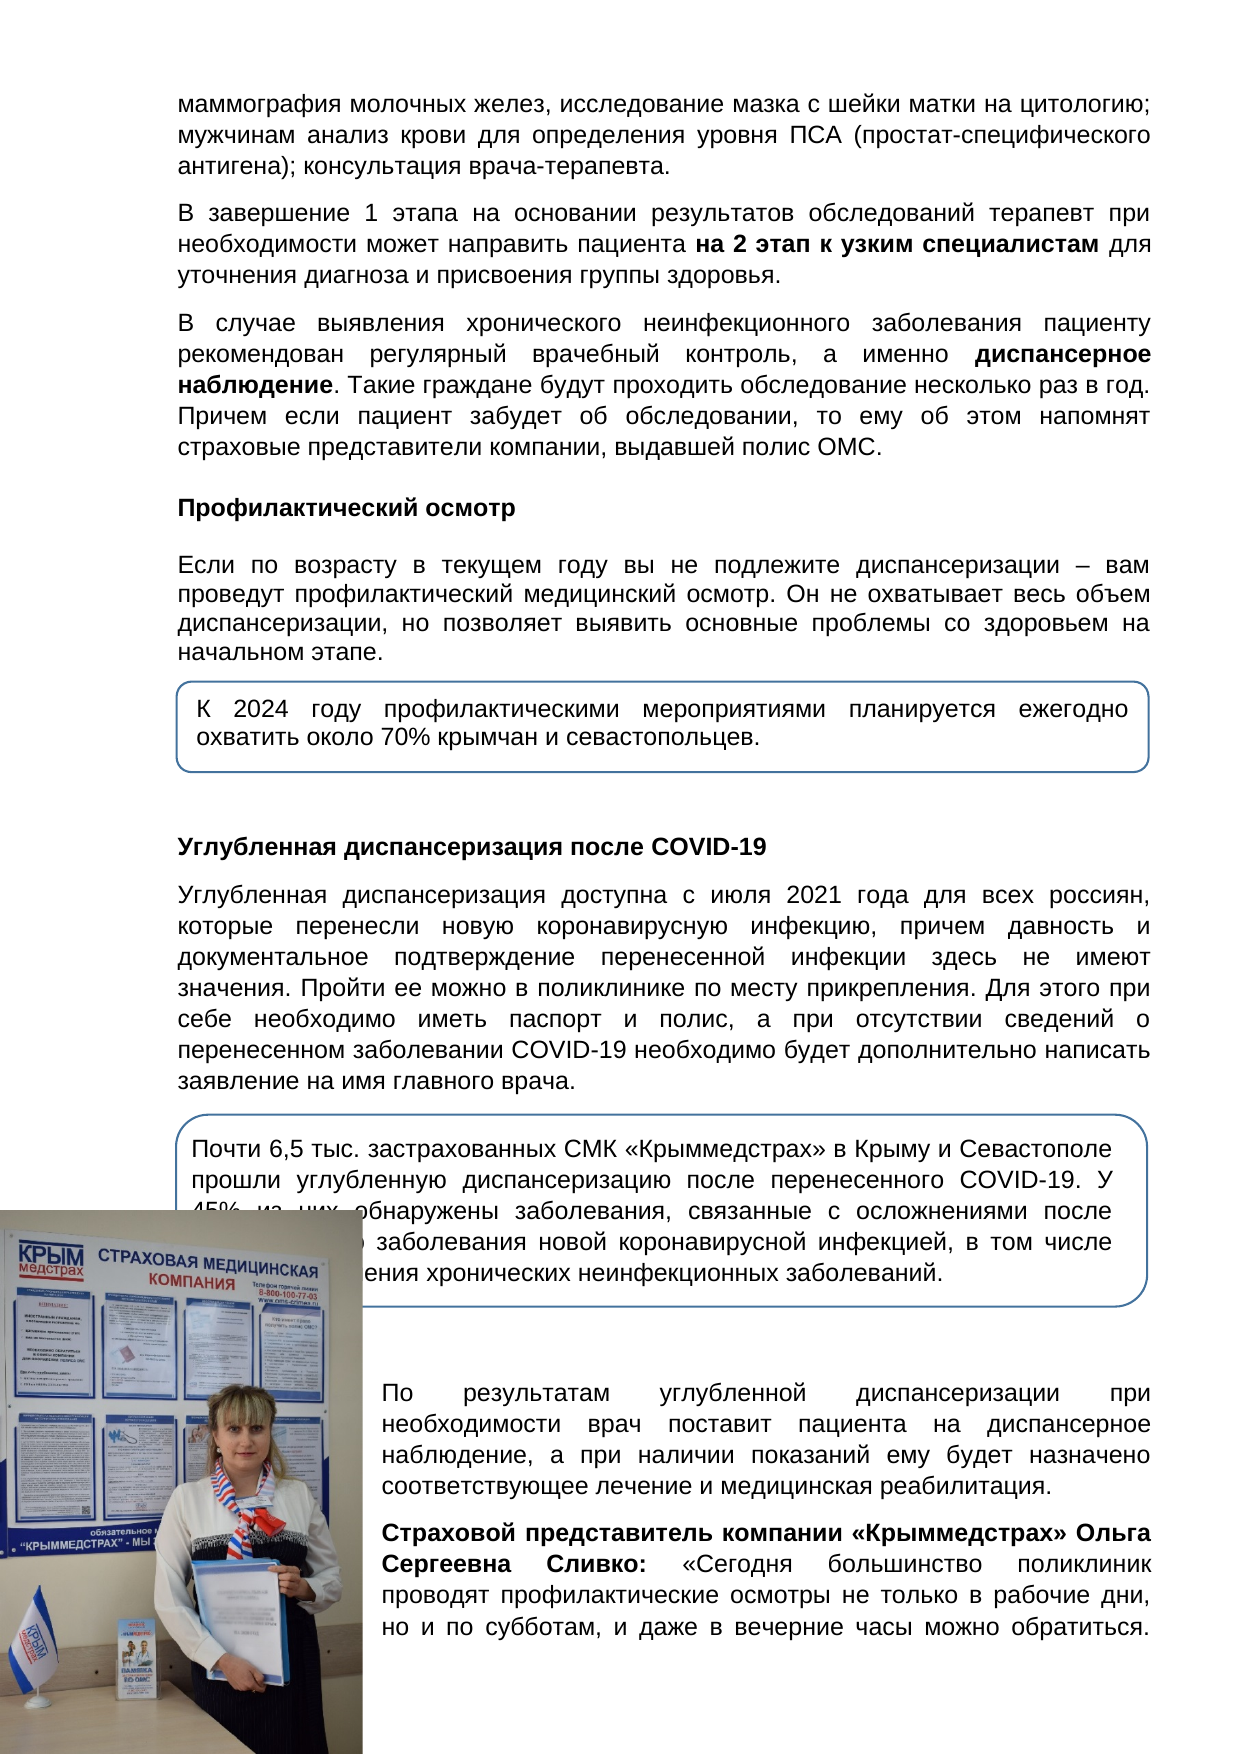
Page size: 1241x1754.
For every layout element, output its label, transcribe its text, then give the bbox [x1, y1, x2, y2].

text Если по возрасту в текущем году вы не подлежите диспансеризации – вам проведут профилактический медицинский осмотр. Он не охватывает весь объем диспансеризации, но позволяет выявить основные проблемы со здоровьем на начальном этапе. [177, 551, 1152, 666]
picture [0, 1210, 363, 1754]
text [177, 89, 1152, 179]
text По результатам углубленной диспансеризации при необходимости врач поставит пациента на диспансерное наблюдение, а при наличии показаний ему будет назначено соответствующее лечение и медицинская реабилитация. [363, 1377, 1152, 1499]
text В случае выявления хронического неинфекционного заболевания пациенту рекомендован регулярный врачебный контроль, а именно диспансерное наблюдение. Такие граждане будут проходить обследование несколько раз в год. Причем если пациент забудет об обследовании, то ему об этом напомнят страховые представители компании, выдавшей полис ОМС. [177, 308, 1152, 461]
text В завершение 1 этапа на основании результатов обследований терапевт при необходимости может направить пациента на 2 этап к узким специалистам для уточнения диагноза и присвоения группы здоровья. [177, 198, 1152, 289]
text Профилактический осмотр [177, 493, 1152, 521]
text Углубленная диспансеризация доступна с июля 2021 года для всех россиян, которые перенесли новую коронавирусную инфекцию, причем давность и документальное подтверждение перенесенной инфекции здесь не имеют значения. Пройти ее можно в поликлинике по месту прикрепления. Для этого при себе необходимо иметь паспорт и полис, а при отсутствии сведений о перенесенном заболевании COVID-19 необходимо будет дополнительно написать заявление на имя главного врача. [177, 880, 1152, 1095]
text Углубленная диспансеризация после COVID-19 [177, 832, 1152, 861]
